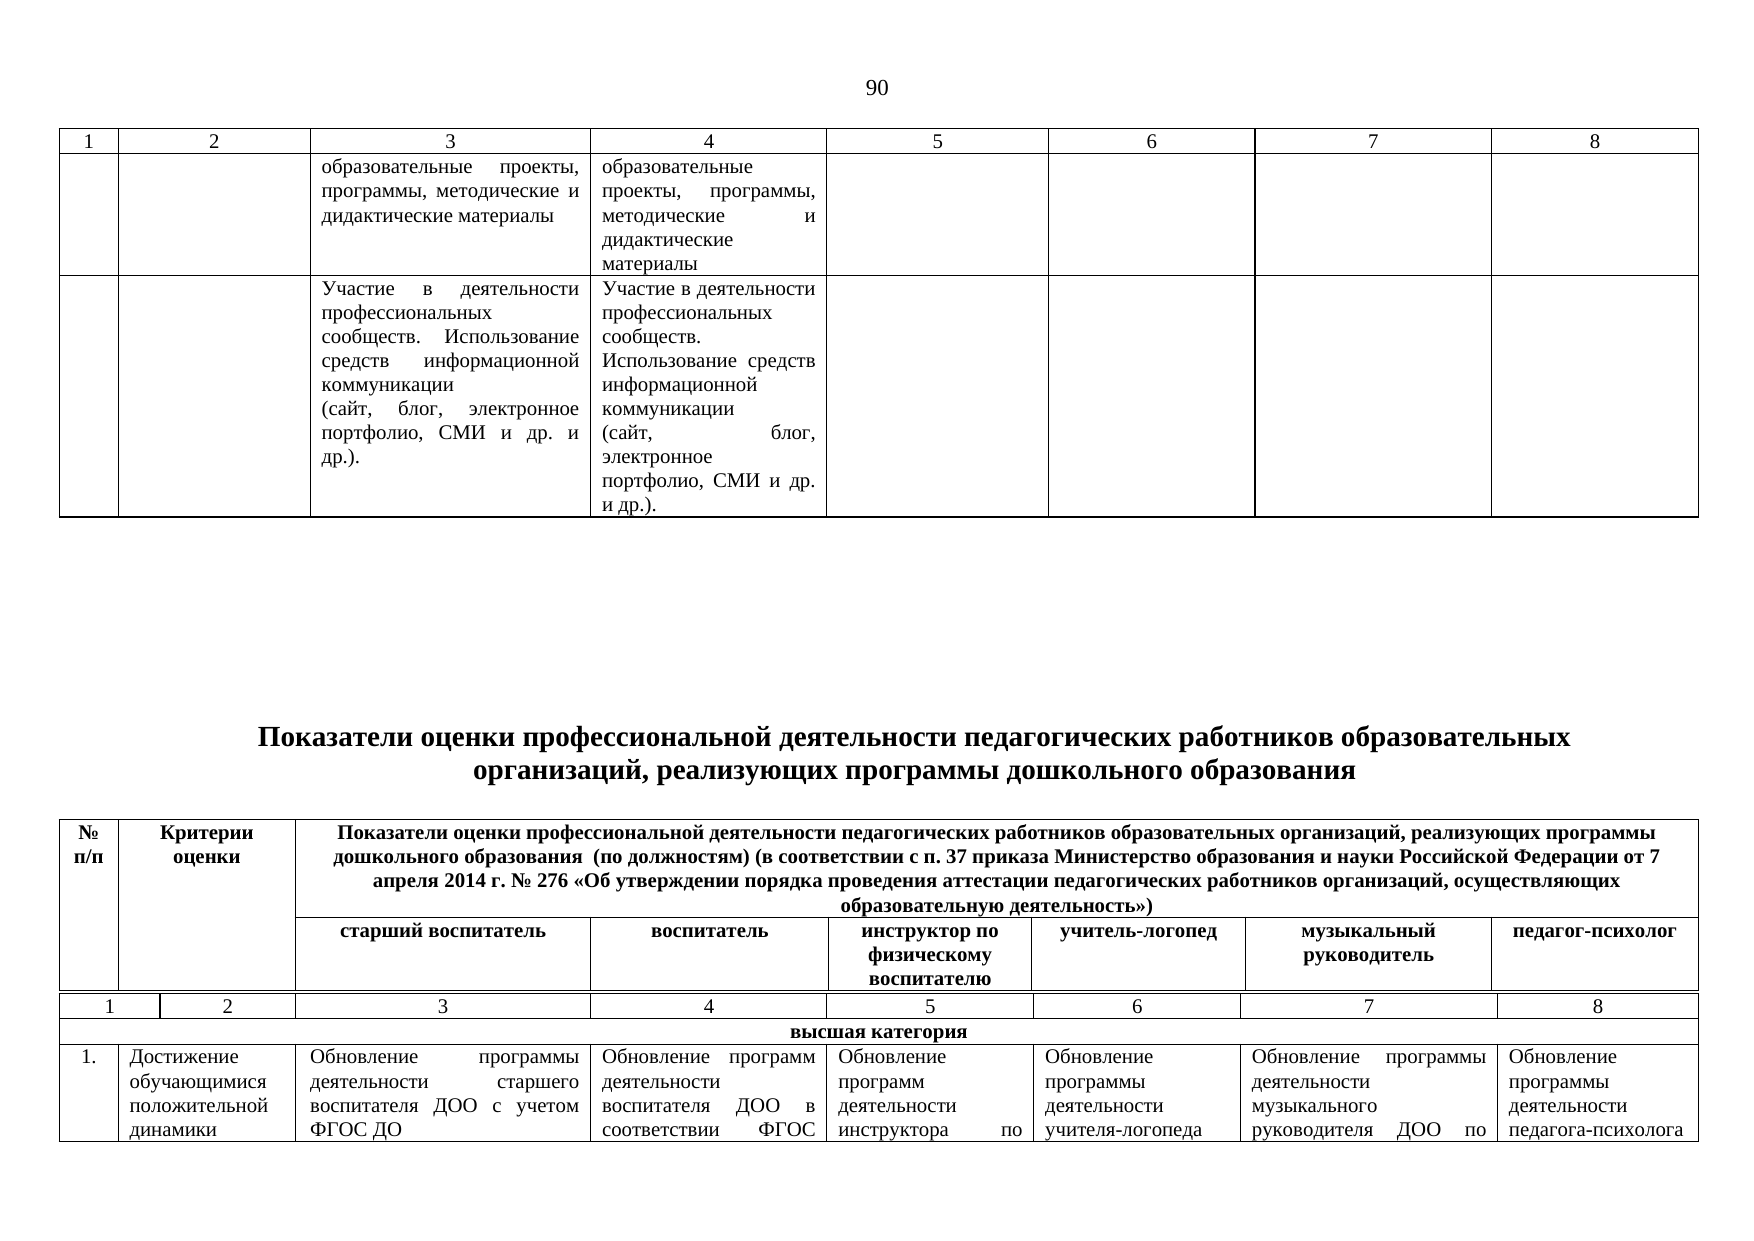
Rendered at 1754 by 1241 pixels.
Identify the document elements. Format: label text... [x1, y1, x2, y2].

table_cell [119, 276, 310, 516]
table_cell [591, 1045, 826, 1141]
table_cell [1256, 276, 1491, 516]
table_cell 1. [60, 1045, 118, 1141]
table_header 3 [311, 129, 590, 153]
table_cell высшая категория [60, 1019, 1698, 1043]
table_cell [1241, 1045, 1497, 1141]
table_header Показатели оценки профессиональной деятельности педагогических работников образовательных организаций, реализующих программы дошкольного образования (по должностям) (в соответствии с п. 37 приказа Министерство образования и науки Российской Федерации от 7 апреля 2014 г. № 276 «Об утверждении порядка проведения аттестации педагогических работников организаций, осуществляющих образовательную деятельность») [296, 820, 1698, 917]
table_cell старший воспитатель [296, 918, 590, 990]
table_header 7 [1241, 994, 1497, 1018]
table_cell [827, 276, 1048, 516]
table_header 5 [827, 129, 1048, 153]
table_cell [1049, 276, 1254, 516]
table_header 5 [827, 994, 1033, 1018]
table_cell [296, 1045, 590, 1141]
table_cell [1492, 276, 1698, 516]
table_cell [1492, 154, 1698, 275]
table_cell воспитатель [591, 918, 828, 990]
table_cell Участие в деятельности профессиональных сообществ. Использование средств информационной коммуникации (сайт, блог, электронное портфолио, СМИ и др. и др.). [311, 276, 590, 516]
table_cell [1498, 1045, 1698, 1141]
table_header 4 [591, 994, 826, 1018]
table_cell педагог-психолог [1492, 918, 1698, 990]
table_header 3 [296, 994, 590, 1018]
table_cell Участие в деятельности профессиональных сообществ. Использование средств информационной коммуникации (сайт, блог, электронное портфолио, СМИ и др. и др.). [591, 276, 826, 516]
table_cell инструктор по физическому воспитателю [829, 918, 1031, 990]
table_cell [591, 154, 826, 275]
table_header 8 [1498, 994, 1698, 1018]
table_cell [827, 154, 1048, 275]
table_header 1 [60, 129, 118, 153]
table_cell [119, 154, 310, 275]
table_header № п/п [60, 820, 118, 990]
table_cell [827, 1045, 1033, 1141]
table_header 1 [60, 994, 159, 1018]
table_cell [60, 276, 118, 516]
table_cell [1049, 154, 1254, 275]
table_cell учитель-логопед [1032, 918, 1245, 990]
table_cell [60, 154, 118, 275]
list Показатели оценки профессиональной деятельности педагогических работников образовательных организаций, реализующих программы дошкольного образования [193, 719, 1636, 786]
table_header 7 [1256, 129, 1491, 153]
table_header 8 [1492, 129, 1698, 153]
table_header 2 [119, 129, 310, 153]
table_cell музыкальный руководитель [1246, 918, 1491, 990]
table_header Критерии оценки [119, 820, 295, 990]
table_header 6 [1049, 129, 1254, 153]
table_header 2 [161, 994, 295, 1018]
table_header 4 [591, 129, 826, 153]
table_header 6 [1034, 994, 1240, 1018]
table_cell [311, 154, 590, 275]
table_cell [119, 1045, 295, 1141]
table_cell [1034, 1045, 1240, 1141]
table_cell [1256, 154, 1491, 275]
